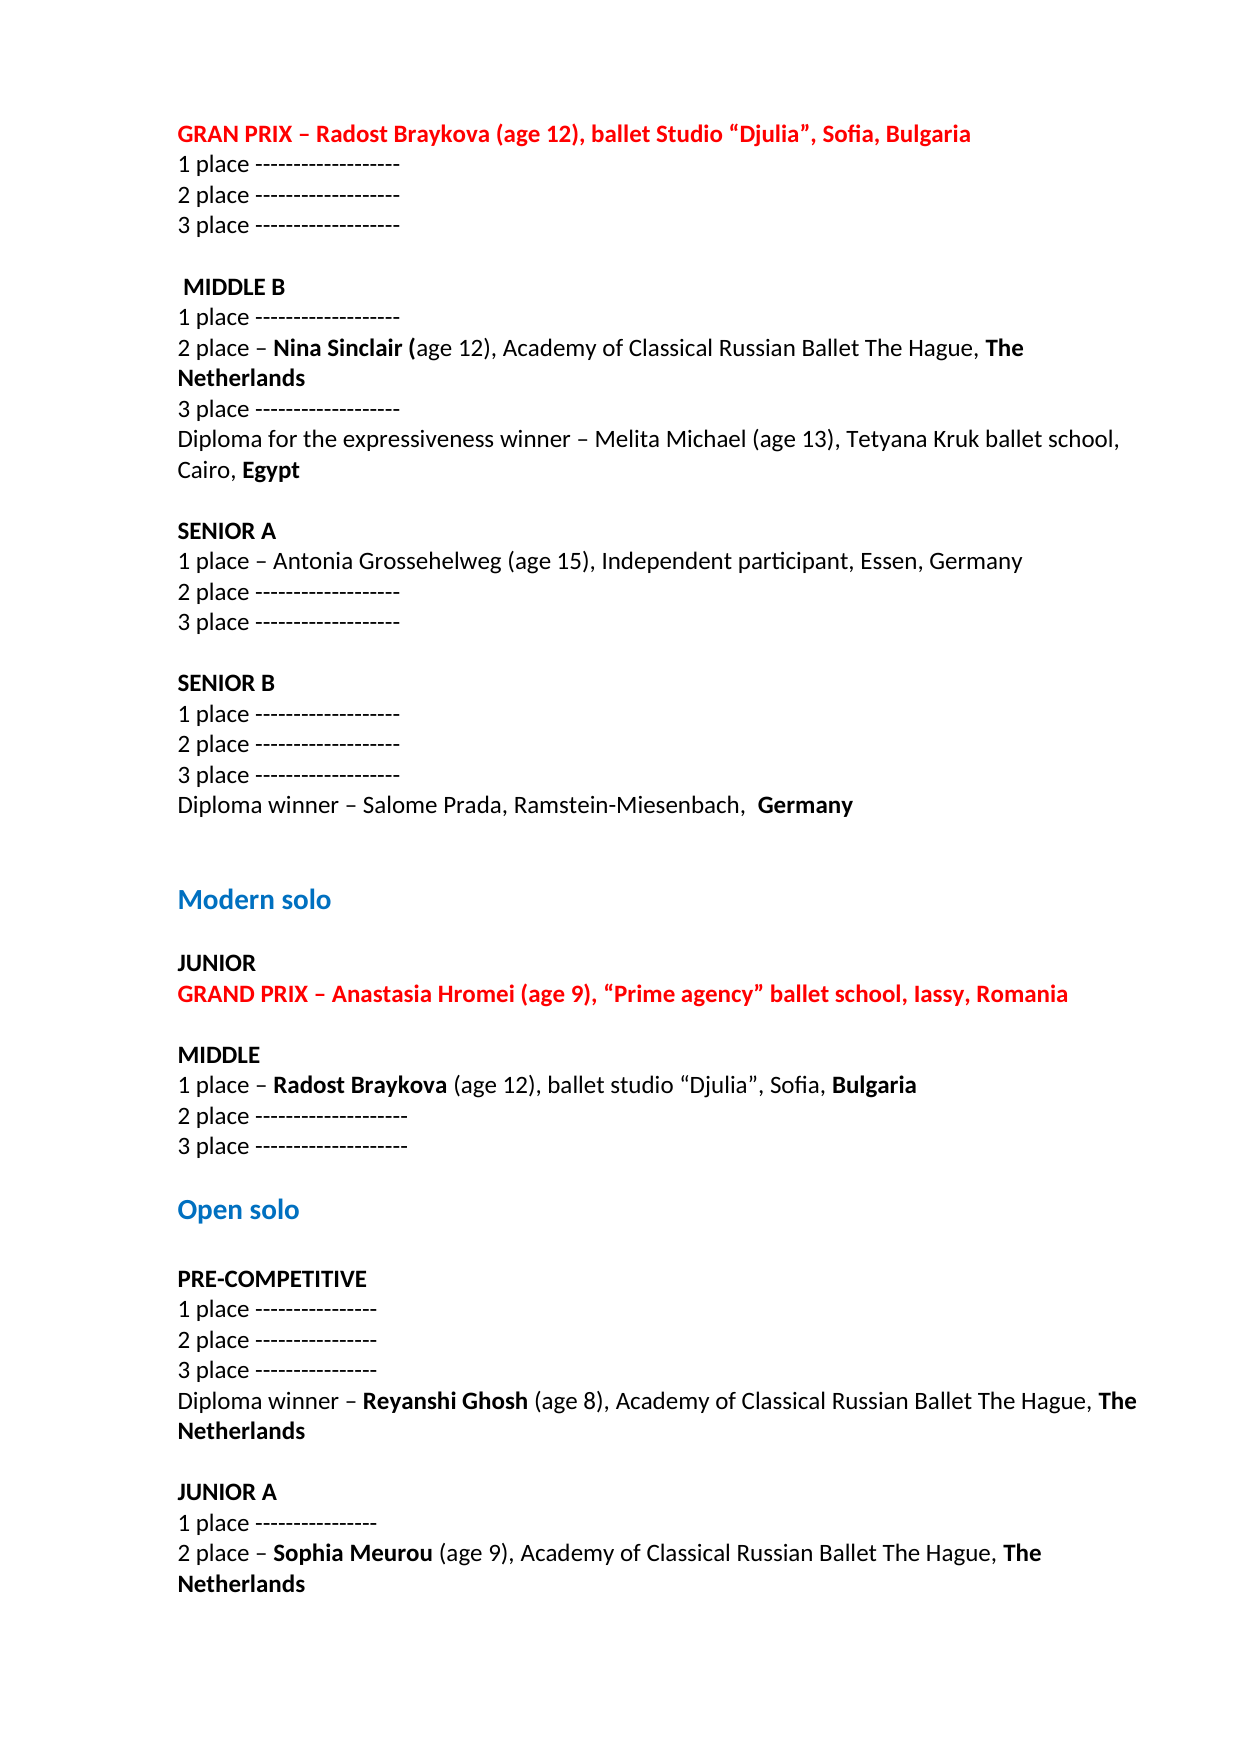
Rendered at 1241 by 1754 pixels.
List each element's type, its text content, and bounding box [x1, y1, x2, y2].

text SENIOR B [177, 667, 1152, 698]
text Diploma winner – Reyanshi Ghosh (age 8), Academy of Classical Russian Ballet The Hague, The Netherlands [177, 1385, 1152, 1446]
text GRAN PRIX – Radost Braykova (age 12), ballet Studio “Djulia”, Sofia, Bulgaria [177, 118, 1152, 149]
text Open solo [177, 1191, 1152, 1227]
text 1 place – Antonia Grossehelweg (age 15), Independent participant, Essen, Germany [177, 545, 1152, 576]
text 1 place ------------------- [177, 149, 1152, 179]
text 1 place ---------------- [177, 1507, 1152, 1537]
text Diploma for the expressiveness winner – Melita Michael (age 13), Tetyana Kruk ballet school, Cairo, Egypt [177, 423, 1152, 484]
text 2 place ---------------- [177, 1324, 1152, 1354]
text 3 place ------------------- [177, 759, 1152, 789]
text 3 place ------------------- [177, 393, 1152, 423]
text JUNIOR [177, 947, 1152, 978]
text SENIOR A [177, 515, 1152, 545]
text 1 place ---------------- [177, 1293, 1152, 1324]
text 3 place ------------------- [177, 210, 1152, 240]
text 3 place ---------------- [177, 1354, 1152, 1385]
text 1 place ------------------- [177, 698, 1152, 728]
text Diploma winner – Salome Prada, Ramstein-Miesenbach, Germany [177, 789, 1152, 820]
text 2 place – Sophia Meurou (age 9), Academy of Classical Russian Ballet The Hague, The Netherlands [177, 1537, 1152, 1598]
text MIDDLE [177, 1039, 1152, 1069]
text PRE-COMPETITIVE [177, 1263, 1152, 1293]
text GRAND PRIX – Anastasia Hromei (age 9), “Prime agency” ballet school, Iassy, Romania [177, 978, 1152, 1008]
text 1 place ------------------- [177, 301, 1152, 332]
text 1 place – Radost Braykova (age 12), ballet studio “Djulia”, Sofia, Bulgaria [177, 1069, 1152, 1100]
text 2 place ------------------- [177, 576, 1152, 606]
text 3 place -------------------- [177, 1130, 1152, 1161]
text 2 place – Nina Sinclair (age 12), Academy of Classical Russian Ballet The Hague, The Netherlands [177, 332, 1152, 393]
text 2 place ------------------- [177, 728, 1152, 759]
text 3 place ------------------- [177, 606, 1152, 637]
text Modern solo [177, 881, 1152, 917]
text 2 place ------------------- [177, 179, 1152, 210]
text JUNIOR A [177, 1476, 1152, 1507]
text MIDDLE B [177, 271, 1152, 301]
text 2 place -------------------- [177, 1100, 1152, 1130]
